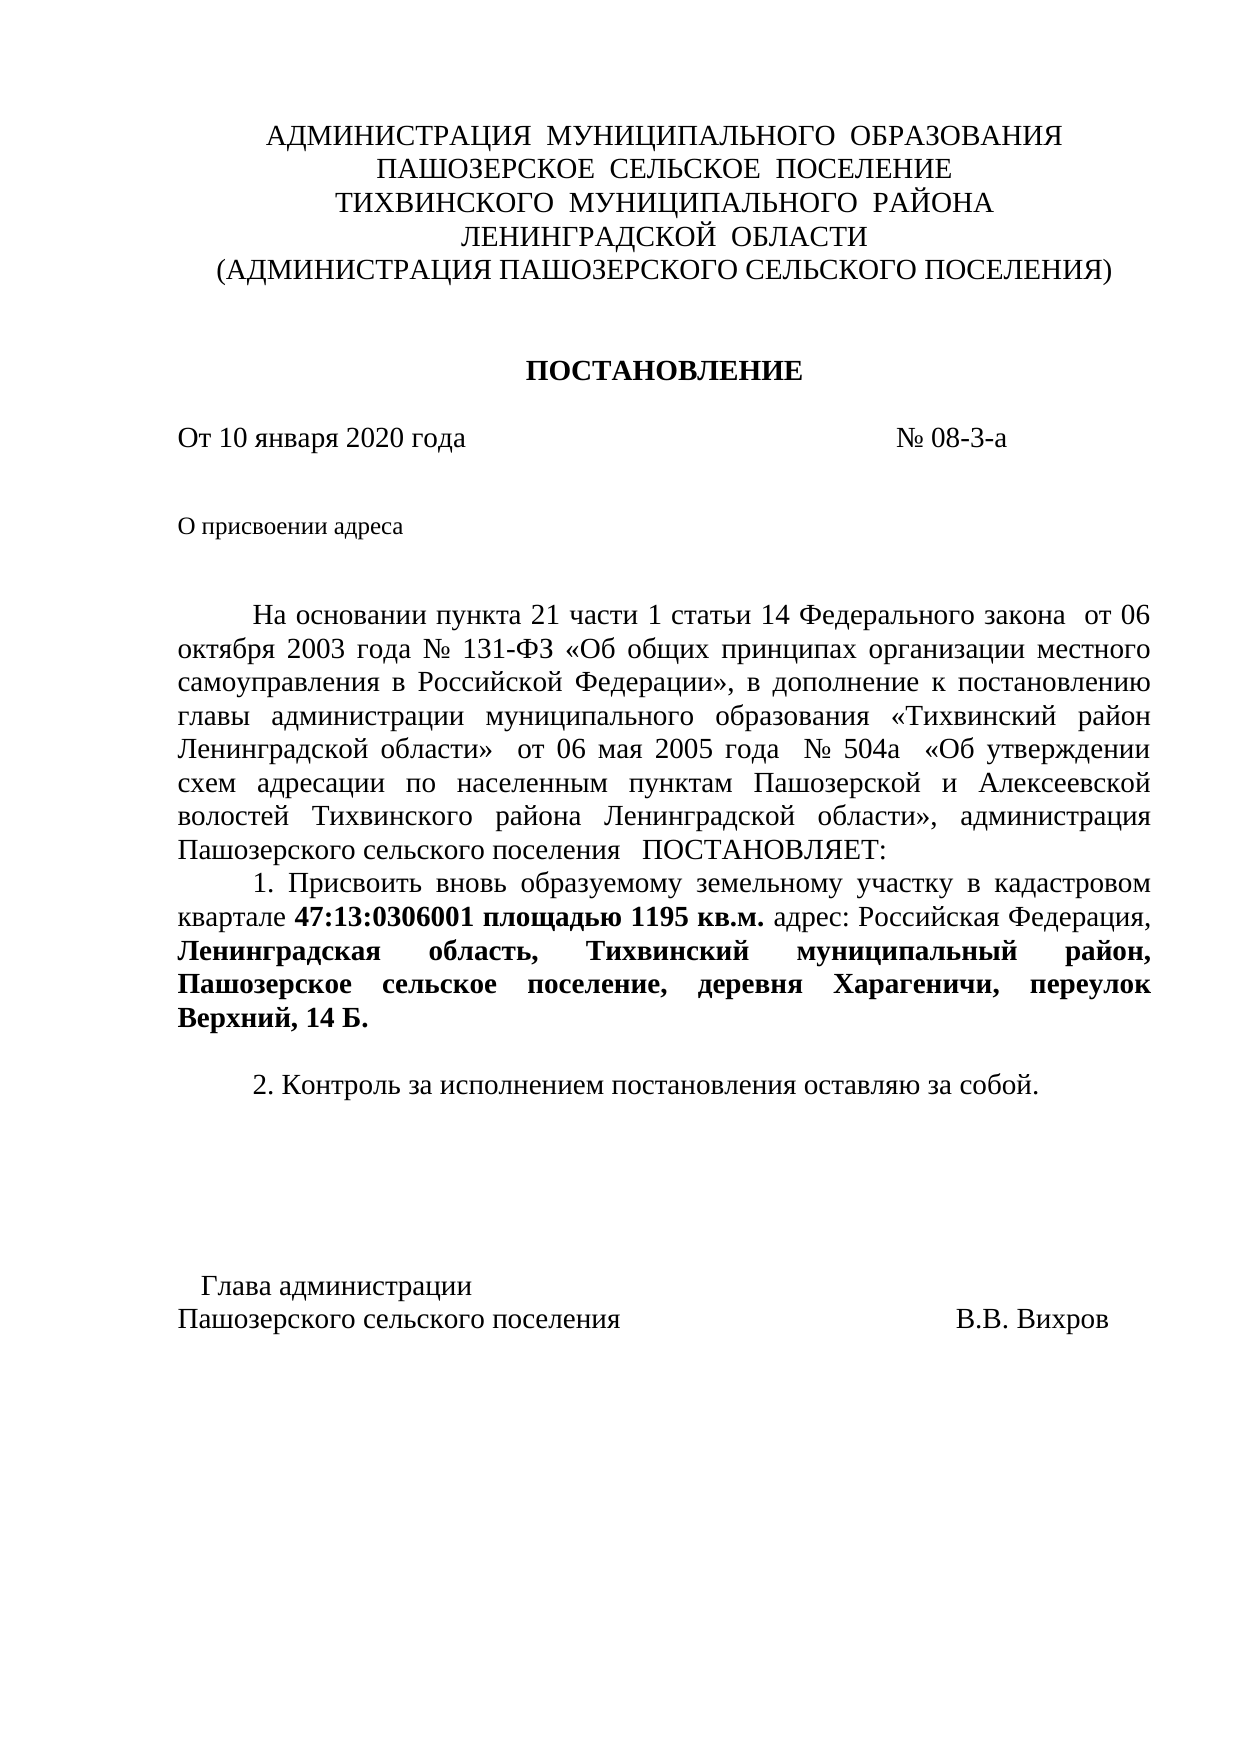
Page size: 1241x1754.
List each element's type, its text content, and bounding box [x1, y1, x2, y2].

text Глава администрации [177, 1268, 1152, 1302]
text ТИХВИНСКОГО МУНИЦИПАЛЬНОГО РАЙОНА [177, 185, 1152, 219]
text ПОСТАНОВЛЕНИЕ [177, 353, 1152, 386]
text ПАШОЗЕРСКОЕ СЕЛЬСКОЕ ПОСЕЛЕНИЕ [177, 152, 1152, 185]
text Пашозерского сельского поселения В.В. Вихров [177, 1302, 1152, 1335]
text От 10 января 2020 года № 08-3-а [177, 420, 1152, 453]
text На основании пункта 21 части 1 статьи 14 Федерального закона от 06 октября 2003 года № 131-ФЗ «Об общих принципах организации местного самоуправления в Российской Федерации», в дополнение к постановлению главы администрации муниципального образования «Тихвинский район Ленинградской области» от 06 мая 2005 года № 504а «Об утверждении схем адресации по населенным пунктам Пашозерской и Алексеевской волостей Тихвинского района Ленинградской области», администрация Пашозерского сельского поселения ПОСТАНОВЛЯЕТ: [177, 597, 1152, 866]
text О присвоении адреса [177, 511, 1152, 540]
text (АДМИНИСТРАЦИЯ ПАШОЗЕРСКОГО СЕЛЬСКОГО ПОСЕЛЕНИЯ) [177, 252, 1152, 286]
text ЛЕНИНГРАДСКОЙ ОБЛАСТИ [177, 219, 1152, 252]
text 2. Контроль за исполнением постановления оставляю за собой. [177, 1067, 1152, 1100]
text АДМИНИСТРАЦИЯ МУНИЦИПАЛЬНОГО ОБРАЗОВАНИЯ [177, 118, 1152, 152]
text 1. Присвоить вновь образуемому земельному участку в кадастровом квартале 47:13:0306001 площадью 1195 кв.м. адрес: Российская Федерация, Ленинградская область, Тихвинский муниципальный район, Пашозерское сельское поселение, деревня Харагеничи, переулок Верхний, 14 Б. [177, 866, 1152, 1033]
